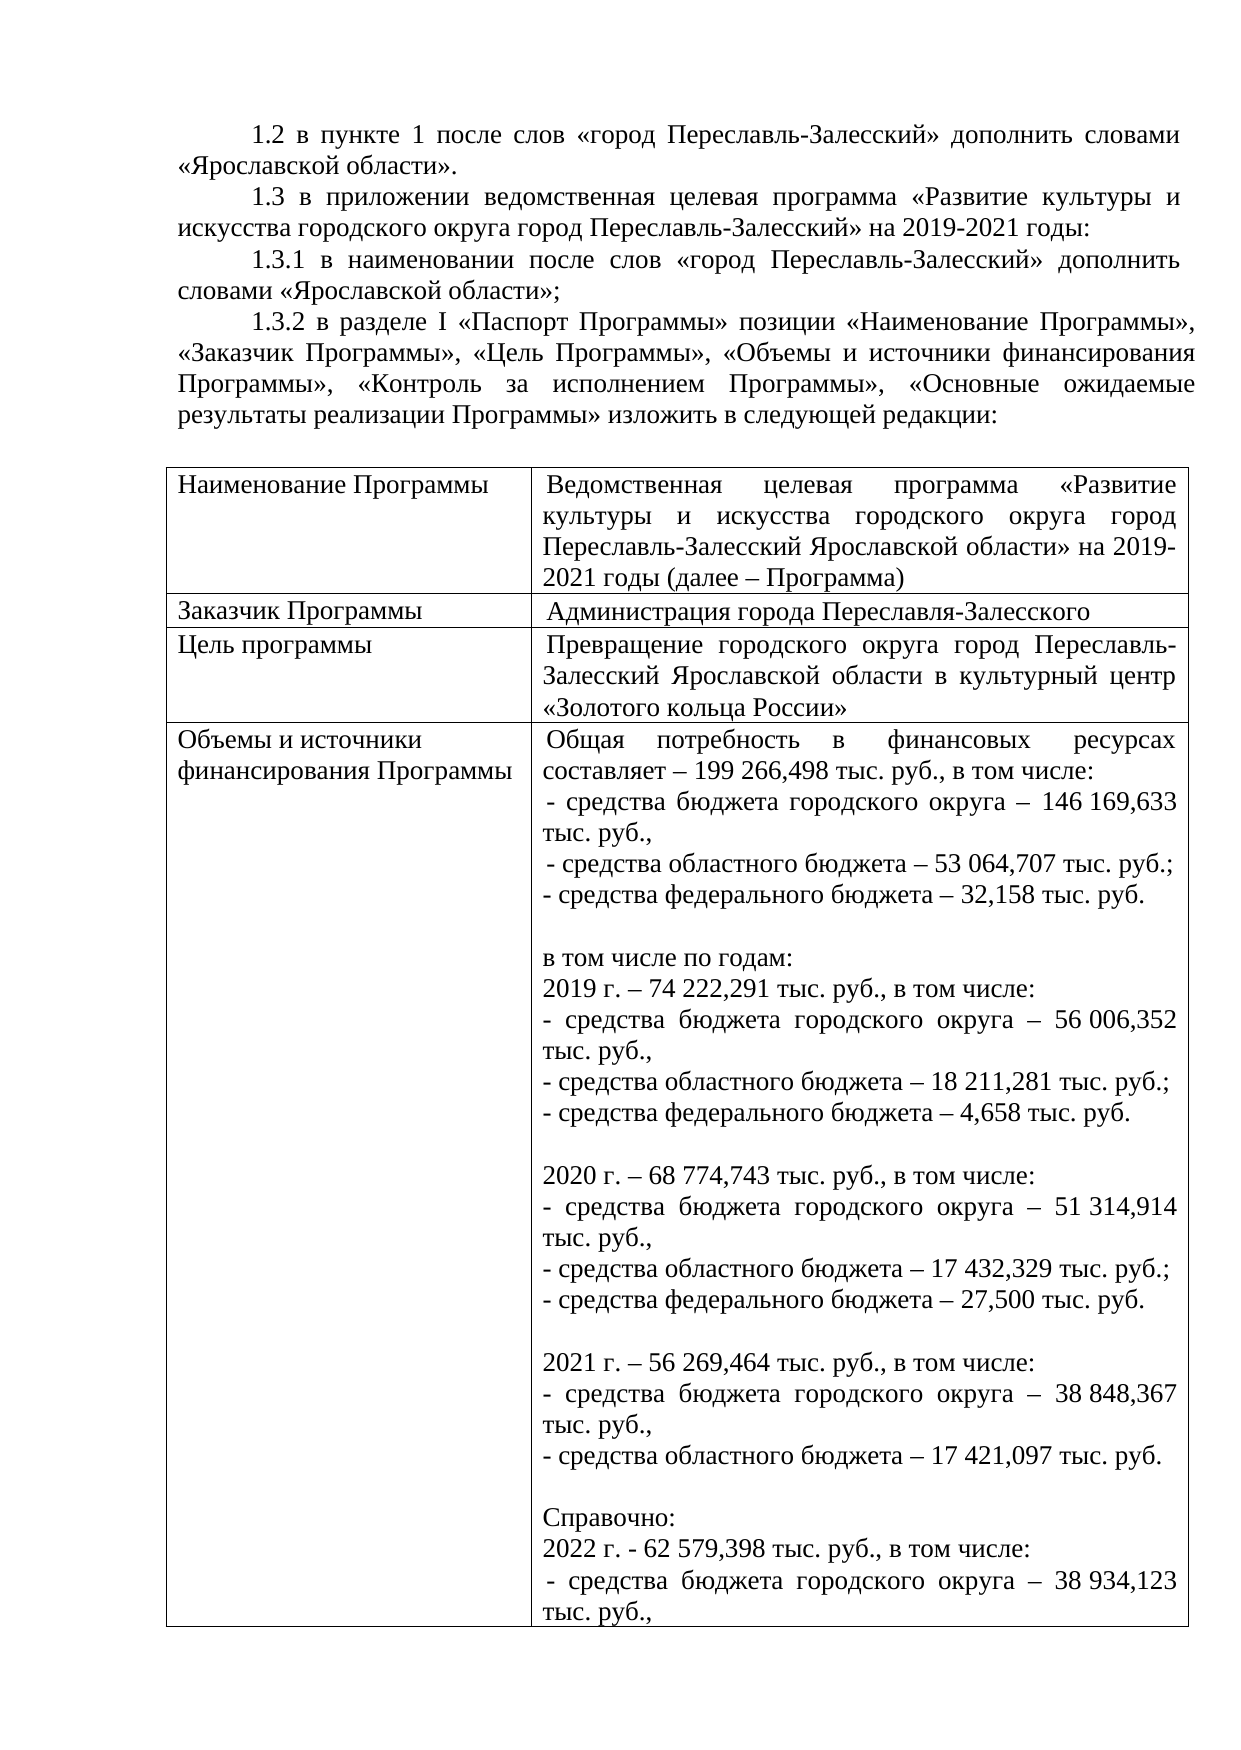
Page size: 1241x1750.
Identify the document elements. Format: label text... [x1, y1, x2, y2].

table_cell Заказчик Программы [167, 594, 531, 627]
text 1.3.2 в разделе I «Паспорт Программы» позиции «Наименование Программы», «Заказчик Программы», «Цель Программы», «Объемы и источники финансирования Программы», «Контроль за исполнением Программы», «Основные ожидаемые результаты реализации Программы» изложить в следующей редакции: [177, 305, 1196, 429]
table_header Ведомственная целевая программа «Развитие культуры и искусства городского округа город Переславль-Залесский Ярославской области» на 2019-2021 годы (далее – Программа) [532, 468, 1188, 593]
table_header Наименование Программы [167, 468, 531, 593]
table_cell Превращение городского округа город Переславль-Залесский Ярославской области в культурный центр «Золотого кольца России» [532, 628, 1188, 722]
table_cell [167, 723, 531, 1626]
text 1.3 в приложении ведомственная целевая программа «Развитие культуры и искусства городского округа город Переславль-Залесский» на 2019-2021 годы: [177, 180, 1181, 243]
text 1.3.1 в наименовании после слов «город Переславль-Залесский» дополнить словами «Ярославской области»; [177, 243, 1181, 305]
text 1.2 в пункте 1 после слов «город Переславль-Залесский» дополнить словами «Ярославской области». [177, 118, 1181, 180]
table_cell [532, 723, 1188, 1626]
table_cell Цель программы [167, 628, 531, 722]
table_cell Администрация города Переславля-Залесского [532, 594, 1188, 627]
